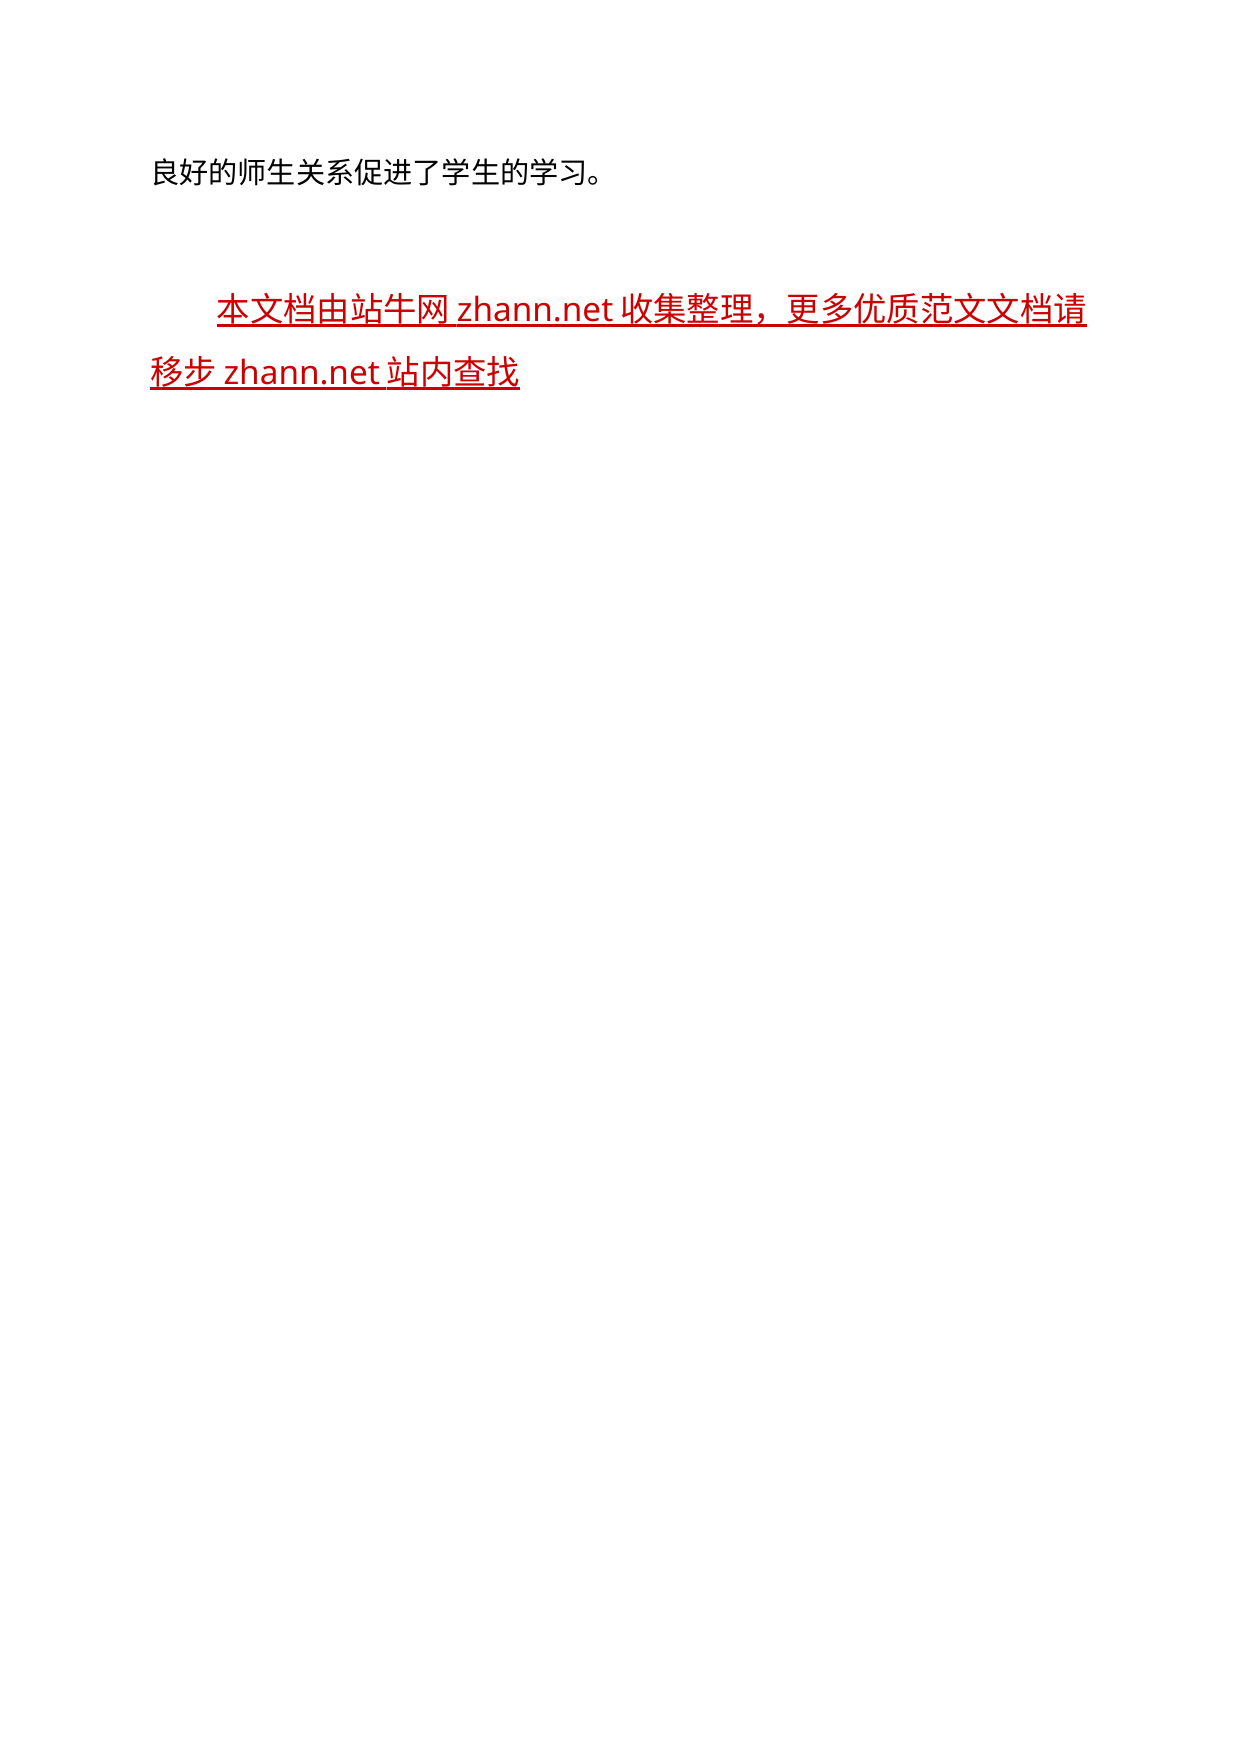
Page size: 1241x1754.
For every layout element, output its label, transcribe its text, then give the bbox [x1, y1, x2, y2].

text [150, 150, 1090, 192]
text 本文档由站牛网zhann.net收集整理，更多优质范文文档请移步zhann.net站内查找 [150, 283, 1090, 394]
